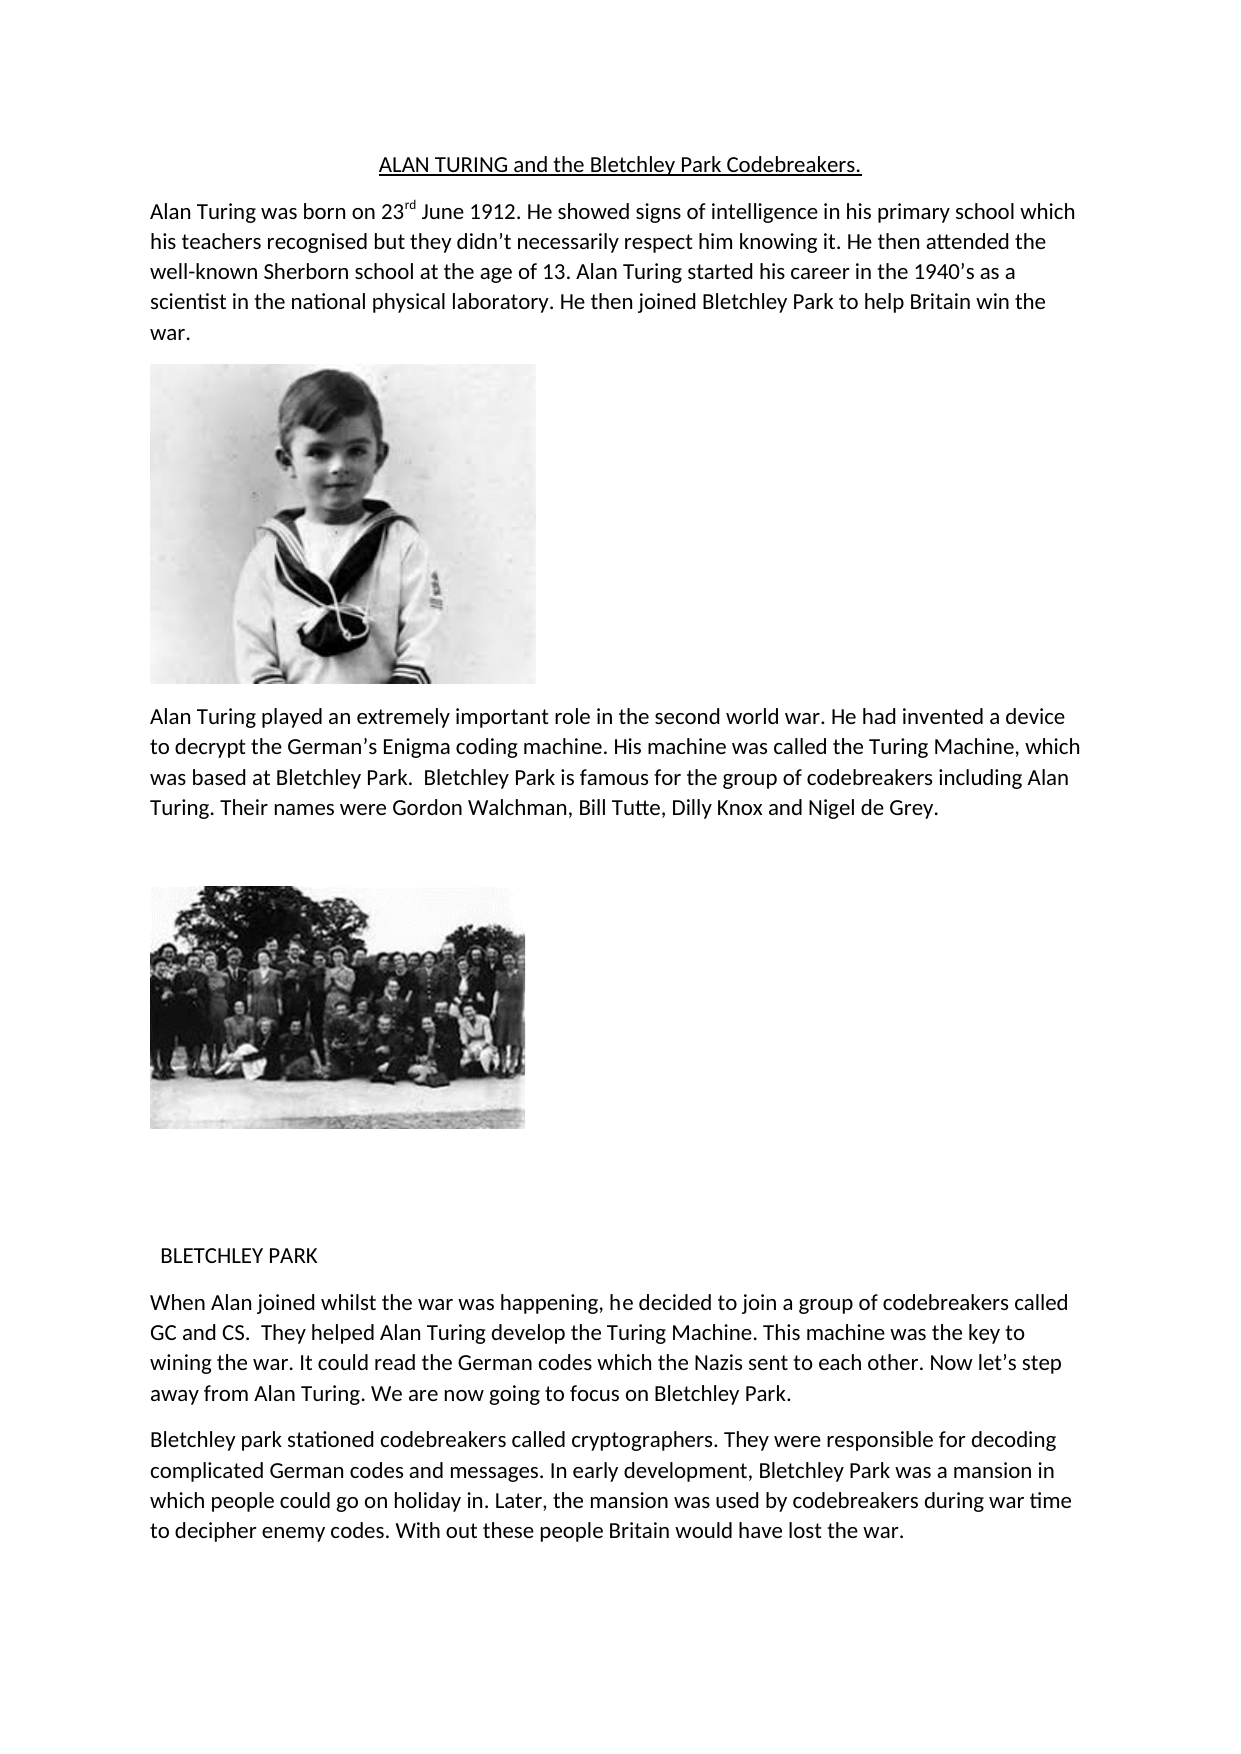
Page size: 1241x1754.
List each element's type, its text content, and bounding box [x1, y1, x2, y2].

text When Alan joined whilst the war was happening, he decided to join a group of codebreakers called GC and CS. They helped Alan Turing develop the Turing Machine. This machine was the key to wining the war. It could read the German codes which the Nazis sent to each other. Now let’s step away from Alan Turing. We are now going to focus on Bletchley Park. [150, 1288, 1090, 1407]
text Bletchley park stationed codebreakers called cryptographers. They were responsible for decoding complicated German codes and messages. In early development, Bletchley Park was a mansion in which people could go on holiday in. Later, the mansion was used by codebreakers during war time to decipher enemy codes. With out these people Britain would have lost the war. [150, 1426, 1090, 1544]
picture [150, 886, 525, 1129]
text ALAN TURING and the Bletchley Park Codebreakers. [150, 150, 1090, 178]
text BLETCHLEY PARK [150, 1241, 1090, 1269]
picture [150, 364, 536, 684]
text Alan Turing played an extremely important role in the second world war. He had invented a device to decrypt the German’s Enigma coding machine. His machine was called the Turing Machine, which was based at Bletchley Park. Bletchley Park is famous for the group of codebreakers including Alan Turing. Their names were Gordon Walchman, Bill Tutte, Dilly Knox and Nigel de Grey. [150, 702, 1090, 821]
text Alan Turing was born on 23rd June 1912. He showed signs of intelligence in his primary school which his teachers recognised but they didn’t necessarily respect him knowing it. He then attended the well-known Sherborn school at the age of 13. Alan Turing started his career in the 1940’s as a scientist in the national physical laboratory. He then joined Bletchley Park to help Britain win the war. [150, 197, 1090, 346]
